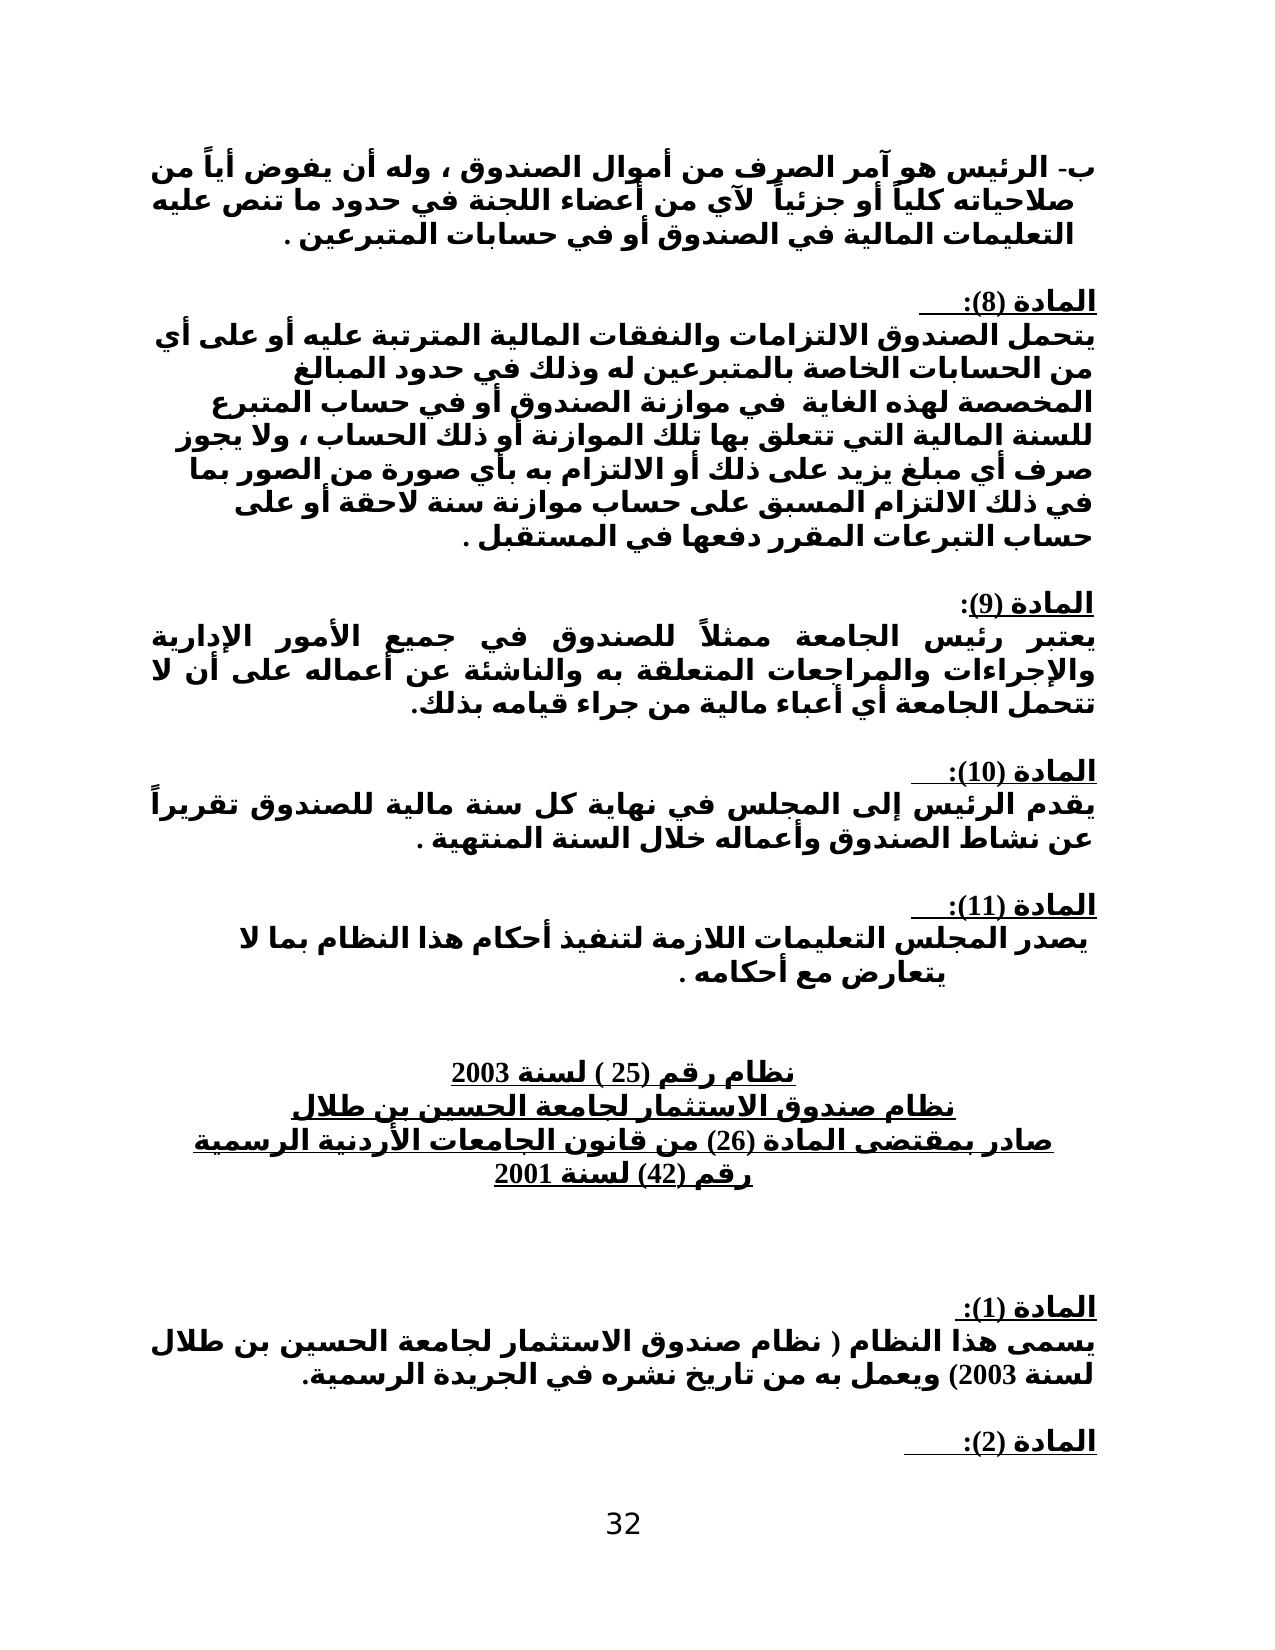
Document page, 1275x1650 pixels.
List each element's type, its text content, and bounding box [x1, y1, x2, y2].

text المادة (8): [150, 284, 1097, 318]
text صادر بمقتضى المادة (26) من قانون الجامعات الأردنية الرسمية [150, 1123, 1097, 1156]
text رقم (42) لسنة 2001 [150, 1156, 1097, 1190]
text نظام رقم (25 ) لسنة 2003 [150, 1056, 1097, 1089]
text ب- الرئيس هو آمر الصرف من أموال الصندوق ، وله أن يفوض أياً من صلاحياته كلياً أو جزئياً لآي من أعضاء اللجنة في حدود ما تنص عليه التعليمات المالية في الصندوق أو في حسابات المتبرعين . [150, 150, 1097, 251]
text المادة (10): [150, 754, 1097, 787]
text يقدم الرئيس إلى المجلس في نهاية كل سنة مالية للصندوق تقريراً عن نشاط الصندوق وأعماله خلال السنة المنتهية . [150, 787, 1097, 854]
text يسمى هذا النظام ( نظام صندوق الاستثمار لجامعة الحسين بن طلال لسنة 2003) ويعمل به من تاريخ نشره في الجريدة الرسمية. [150, 1324, 1097, 1391]
text المادة (11): [150, 888, 1097, 921]
text يتحمل الصندوق الالتزامات والنفقات المالية المترتبة عليه أو على أي من الحسابات الخاصة بالمتبرعين له وذلك في حدود المبالغ المخصصة لهذه الغاية في موازنة الصندوق أو في حساب المتبرع للسنة المالية التي تتعلق بها تلك الموازنة أو ذلك الحساب ، ولا يجوز صرف أي مبلغ يزيد على ذلك أو الالتزام به بأي صورة من الصور بما في ذلك الالتزام المسبق على حساب موازنة سنة لاحقة أو على حساب التبرعات المقرر دفعها في المستقبل . [150, 318, 1097, 552]
text المادة (9): [150, 586, 1094, 619]
text يصدر المجلس التعليمات اللازمة لتنفيذ أحكام هذا النظام بما لا يتعارض مع أحكامه . [150, 921, 1097, 988]
text المادة (2): [150, 1424, 1097, 1458]
text نظام صندوق الاستثمار لجامعة الحسين بن طلال [150, 1089, 1097, 1123]
text يعتبر رئيس الجامعة ممثلاً للصندوق في جميع الأمور الإدارية والإجراءات والمراجعات المتعلقة به والناشئة عن أعماله على أن لا تتحمل الجامعة أي أعباء مالية من جراء قيامه بذلك. [150, 619, 1097, 720]
text المادة (1): [150, 1290, 1097, 1324]
